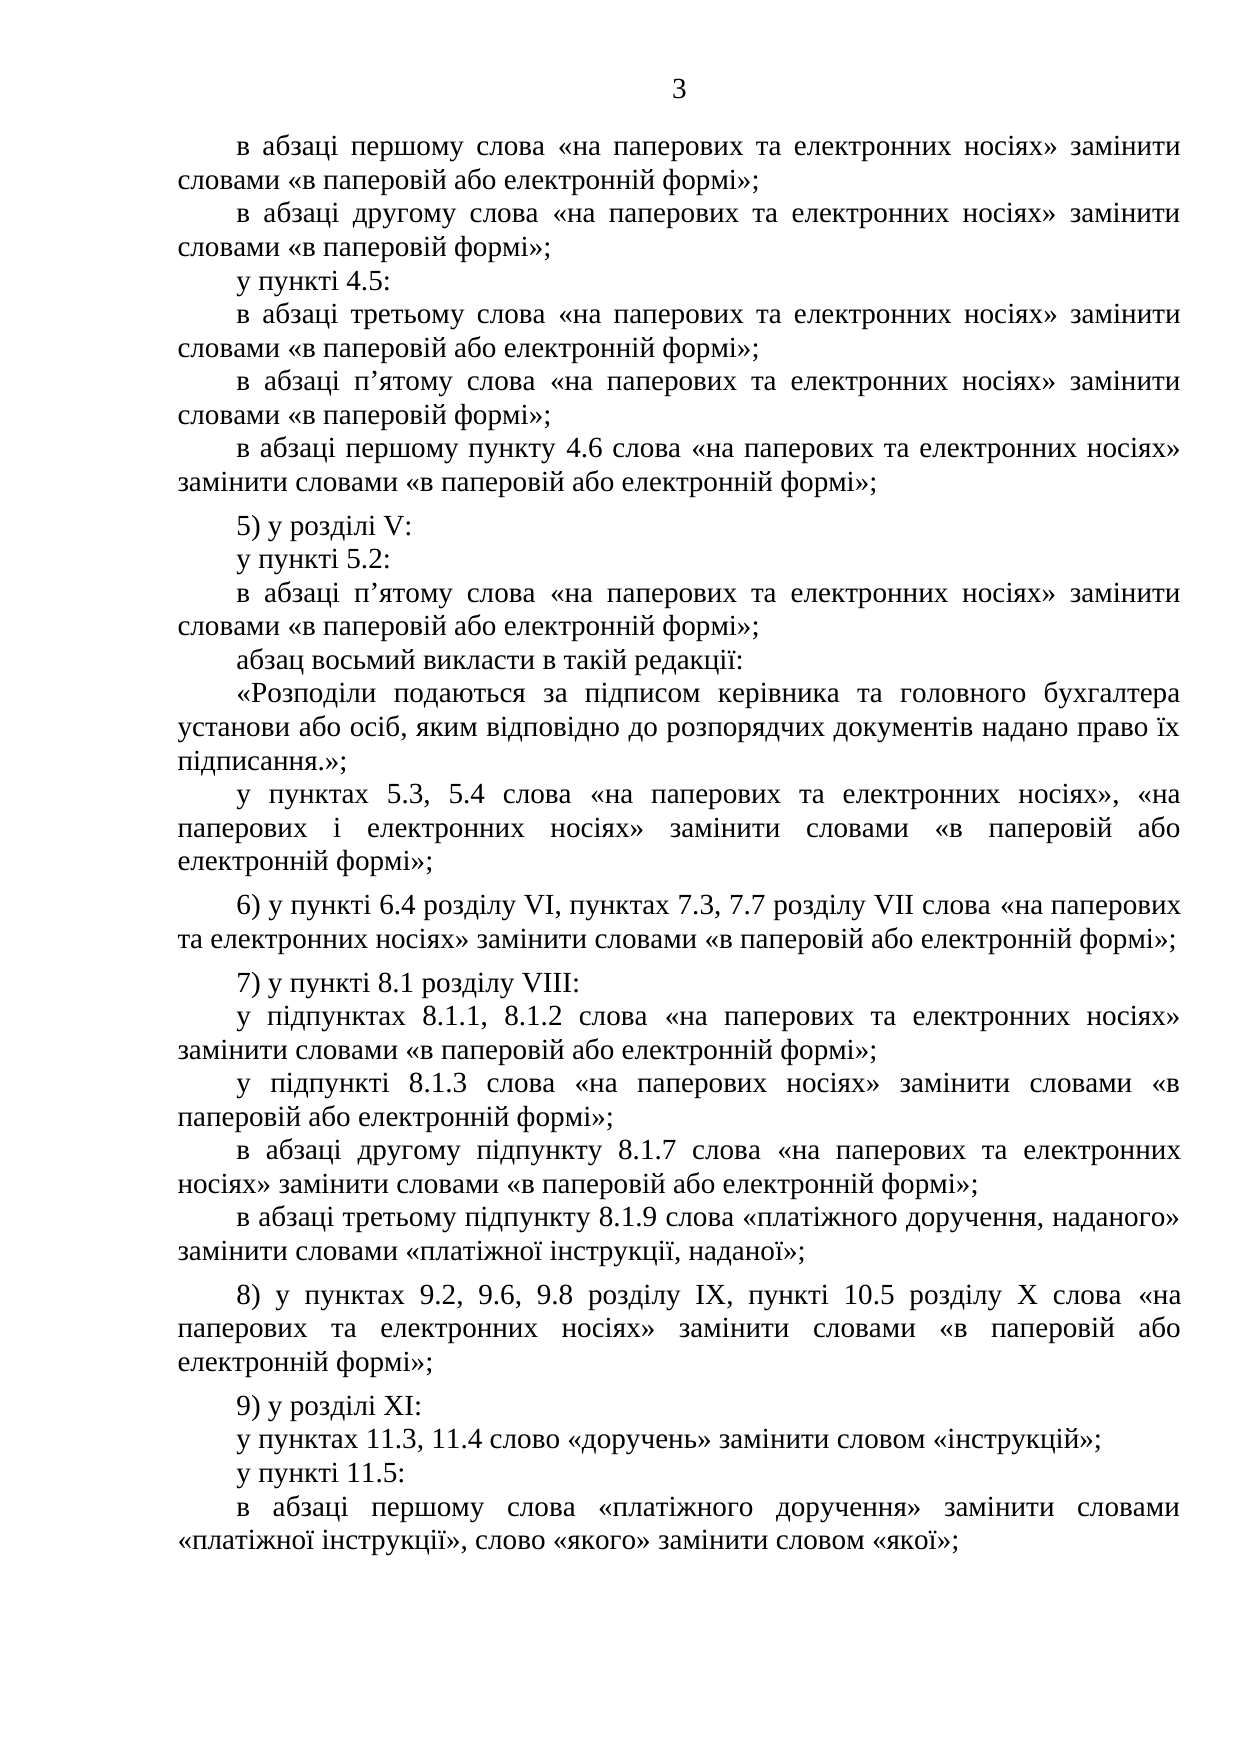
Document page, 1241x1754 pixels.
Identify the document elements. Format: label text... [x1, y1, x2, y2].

text в абзаці другому слова «на паперових та електронних носіях» замінити словами «в паперовій формі»; [177, 196, 1181, 263]
text в абзаці першому слова «на паперових та електронних носіях» замінити словами «в паперовій або електронній формі»; [177, 128, 1181, 196]
text в абзаці п’ятому слова «на паперових та електронних носіях» замінити словами «в паперовій або електронній формі»; [177, 575, 1181, 642]
text у пункті 11.5: [177, 1455, 1181, 1489]
text в абзаці п’ятому слова «на паперових та електронних носіях» замінити словами «в паперовій формі»; [177, 363, 1181, 430]
text 7) у пункті 8.1 розділу VIII: [177, 965, 1181, 998]
text 6) у пункті 6.4 розділу VI, пунктах 7.3, 7.7 розділу VII слова «на паперових та електронних носіях» замінити словами «в паперовій або електронній формі»; [177, 887, 1181, 954]
text абзац восьмий викласти в такій редакції: [177, 642, 1181, 676]
text 5) у розділі V: [177, 508, 1181, 541]
text в абзаці другому підпункту 8.1.7 слова «на паперових та електронних носіях» замінити словами «в паперовій або електронній формі»; [177, 1132, 1181, 1199]
text в абзаці третьому підпункту 8.1.9 слова «платіжного доручення, наданого» замінити словами «платіжної інструкції, наданої»; [177, 1199, 1181, 1267]
text у пунктах 5.3, 5.4 слова «на паперових та електронних носіях», «на паперових і електронних носіях» замінити словами «в паперовій або електронній формі»; [177, 776, 1181, 877]
text в абзаці третьому слова «на паперових та електронних носіях» замінити словами «в паперовій або електронній формі»; [177, 296, 1181, 363]
text «Розподіли подаються за підписом керівника та головного бухгалтера установи або осіб, яким відповідно до розпорядчих документів надано право їх підписання.»; [177, 676, 1181, 776]
text у пунктах 11.3, 11.4 слово «доручень» замінити словом «інструкцій»; [177, 1422, 1181, 1455]
text у пункті 4.5: [177, 263, 1181, 296]
text в абзаці першому пункту 4.6 слова «на паперових та електронних носіях» замінити словами «в паперовій або електронній формі»; [177, 430, 1181, 497]
text у пункті 5.2: [177, 541, 1181, 575]
text в абзаці першому слова «платіжного доручення» замінити словами «платіжної інструкції», слово «якого» замінити словом «якої»; [177, 1489, 1181, 1556]
text у підпунктах 8.1.1, 8.1.2 слова «на паперових та електронних носіях» замінити словами «в паперовій або електронній формі»; [177, 998, 1181, 1065]
text у підпункті 8.1.3 слова «на паперових носіях» замінити словами «в паперовій або електронній формі»; [177, 1065, 1181, 1132]
text 9) у розділі XI: [177, 1388, 1181, 1422]
text 8) у пунктах 9.2, 9.6, 9.8 розділу IX, пункті 10.5 розділу X слова «на паперових та електронних носіях» замінити словами «в паперовій або електронній формі»; [177, 1277, 1181, 1378]
